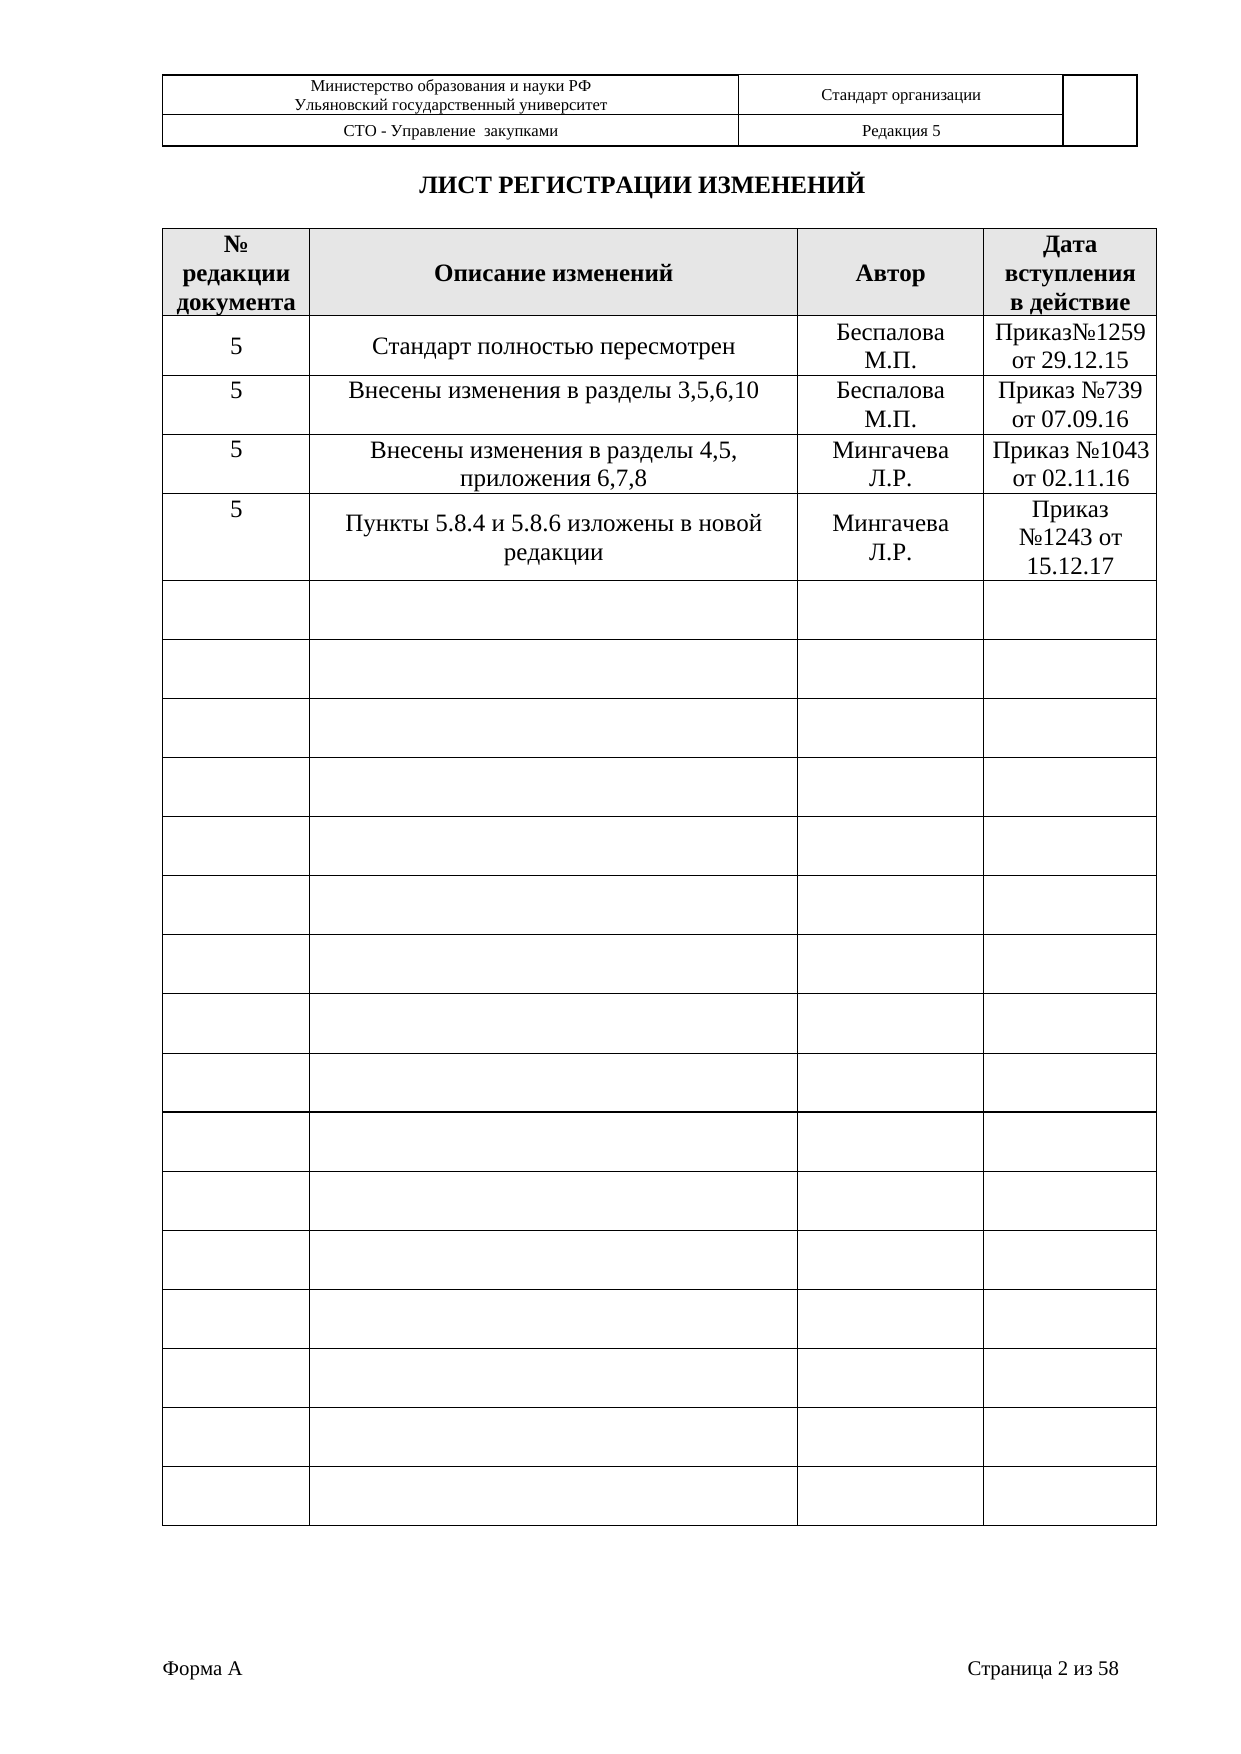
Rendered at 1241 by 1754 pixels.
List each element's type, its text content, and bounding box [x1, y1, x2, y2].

table_cell Мингачева Л.Р. [798, 494, 983, 580]
table_cell [984, 1408, 1156, 1466]
table_cell [310, 1290, 797, 1348]
table_cell [310, 1054, 797, 1111]
table_cell [163, 1467, 309, 1525]
table_cell Внесены изменения в разделы 4,5, приложения 6,7,8 [310, 435, 797, 493]
table_cell [798, 1054, 983, 1111]
table_cell [984, 817, 1156, 875]
table_cell [984, 876, 1156, 934]
table_cell [163, 817, 309, 875]
table_cell [310, 935, 797, 993]
table_cell [984, 1467, 1156, 1525]
table_cell [984, 935, 1156, 993]
table_cell [984, 581, 1156, 639]
table_cell Беспалова М.П. [798, 376, 983, 433]
table_cell [163, 581, 309, 639]
table_cell Мингачева Л.Р. [798, 435, 983, 493]
table_header Дата вступления в действие [984, 229, 1156, 315]
table_cell [163, 1054, 309, 1111]
table_cell [798, 1408, 983, 1466]
table_cell Приказ №739 от 07.09.16 [984, 376, 1156, 433]
table_cell Приказ№1259 от 29.12.15 [984, 316, 1156, 374]
table_cell [984, 1172, 1156, 1229]
table_cell [163, 1408, 309, 1466]
table_cell [310, 817, 797, 875]
table_cell [984, 1113, 1156, 1171]
table_cell [798, 758, 983, 816]
table_cell [163, 699, 309, 757]
table_cell [310, 994, 797, 1052]
table_cell [310, 1172, 797, 1229]
table_cell [310, 640, 797, 698]
table_cell [798, 1172, 983, 1229]
table_cell [310, 876, 797, 934]
table_cell [984, 640, 1156, 698]
table_cell [310, 699, 797, 757]
table_cell [310, 1231, 797, 1289]
table_cell Внесены изменения в разделы 3,5,6,10 [310, 376, 797, 433]
table_cell 5 [163, 435, 309, 493]
table_cell [798, 935, 983, 993]
table_cell [310, 758, 797, 816]
table_cell [798, 699, 983, 757]
table_cell [163, 1113, 309, 1171]
table_cell [163, 1231, 309, 1289]
table_cell [163, 994, 309, 1052]
table_cell [310, 1408, 797, 1466]
table_cell [984, 994, 1156, 1052]
table_cell Приказ №1043 от 02.11.16 [984, 435, 1156, 493]
table_cell [310, 1349, 797, 1407]
table_cell [163, 640, 309, 698]
table_cell [163, 876, 309, 934]
table_cell 5 [163, 494, 309, 580]
table_cell [798, 994, 983, 1052]
table_cell [984, 1231, 1156, 1289]
table_cell [310, 1467, 797, 1525]
table_cell Стандарт полностью пересмотрен [310, 316, 797, 374]
table_header № редакции документа [163, 229, 309, 315]
table_cell [984, 1054, 1156, 1111]
table_cell [798, 817, 983, 875]
table_cell [984, 1349, 1156, 1407]
table_cell [163, 935, 309, 993]
table_cell [798, 1349, 983, 1407]
table_cell [984, 1290, 1156, 1348]
table_cell [798, 1113, 983, 1171]
table_cell [798, 640, 983, 698]
table_cell [798, 581, 983, 639]
table_cell [163, 758, 309, 816]
table_cell [984, 758, 1156, 816]
table_cell [798, 1231, 983, 1289]
table_cell Пункты 5.8.4 и 5.8.6 изложены в новой редакции [310, 494, 797, 580]
table_cell [798, 876, 983, 934]
table_header Описание изменений [310, 229, 797, 315]
table_cell [798, 1290, 983, 1348]
table_cell [798, 1467, 983, 1525]
table_cell Приказ №1243 от 15.12.17 [984, 494, 1156, 580]
table_cell Беспалова М.П. [798, 316, 983, 374]
table_cell [163, 1172, 309, 1229]
table_cell [163, 1290, 309, 1348]
table_cell [310, 581, 797, 639]
table_cell 5 [163, 376, 309, 433]
table_cell 5 [163, 316, 309, 374]
table_header Автор [798, 229, 983, 315]
table_cell [984, 699, 1156, 757]
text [133, 171, 1152, 199]
table_cell [163, 1349, 309, 1407]
table_cell [310, 1113, 797, 1171]
